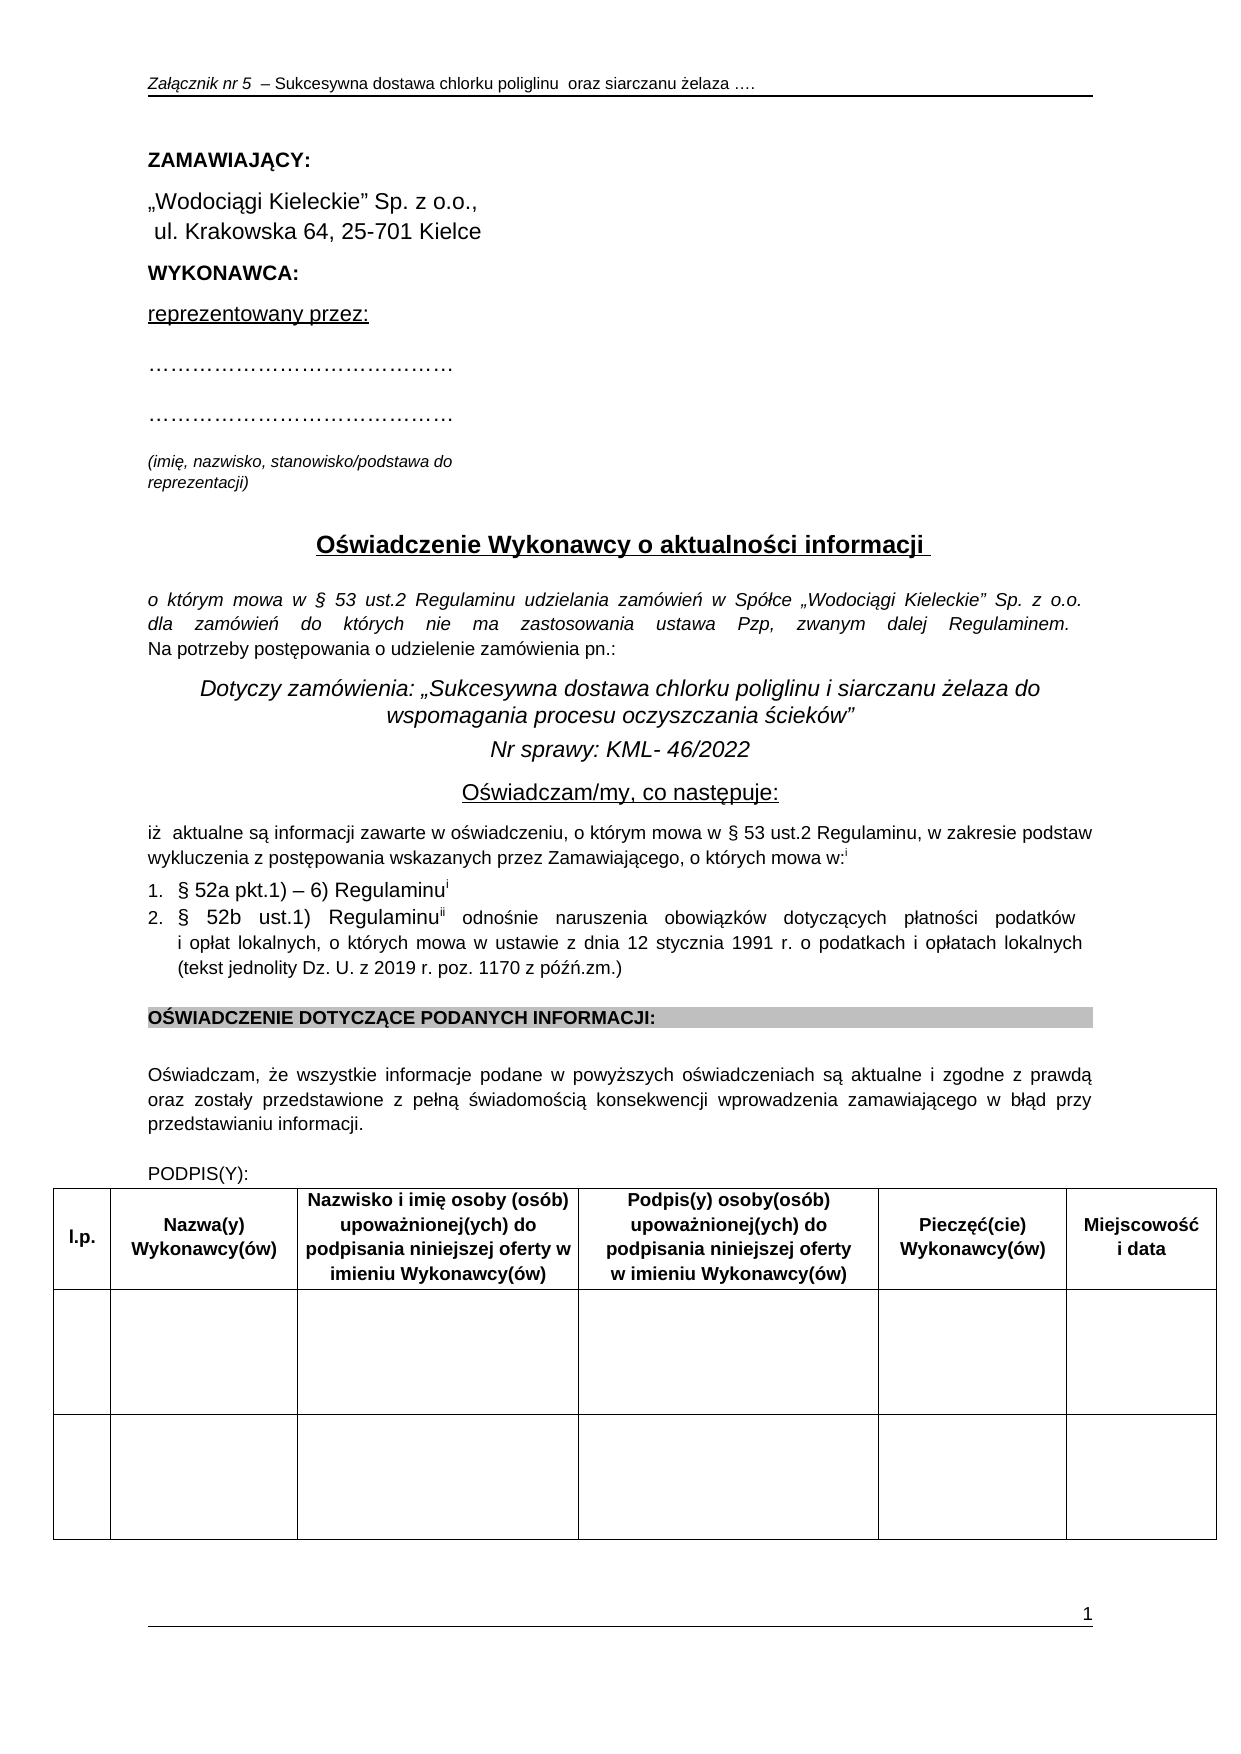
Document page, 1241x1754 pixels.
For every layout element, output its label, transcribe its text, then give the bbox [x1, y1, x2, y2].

table_cell [54, 1290, 110, 1413]
table_cell [54, 1415, 110, 1538]
table_cell [879, 1290, 1066, 1413]
table_cell [579, 1415, 878, 1538]
table_cell [1067, 1415, 1216, 1538]
table_header Nazwisko i imię osoby (osób) upoważnionej(ych) do podpisania niniejszej oferty w imieniu Wykonawcy(ów) [298, 1189, 578, 1288]
table_cell [111, 1290, 297, 1413]
text PODPIS(Y): [148, 1163, 1093, 1184]
text ul. Krakowska 64, 25-701 Kielce [148, 218, 1093, 244]
table_header Pieczęć(cie) Wykonawcy(ów) [879, 1189, 1066, 1288]
text OŚWIADCZENIE DOTYCZĄCE PODANYCH INFORMACJI: [148, 1007, 1093, 1028]
text „Wodociągi Kieleckie” Sp. z o.o., [148, 188, 1093, 214]
text Nr sprawy: KML- 46/2022 [148, 736, 1093, 763]
table_header Podpis(y) osoby(osób) upoważnionej(ych) do podpisania niniejszej oferty w imieniu Wykonawcy(ów) [579, 1189, 878, 1288]
text Dotyczy zamówienia: „Sukcesywna dostawa chlorku poliglinu i siarczanu żelaza do wspomagania procesu oczyszczania ścieków” [148, 675, 1093, 728]
text Oświadczam, że wszystkie informacje podane w powyższych oświadczeniach są aktualne i zgodne z prawdą oraz zostały przedstawione z pełną świadomością konsekwencji wprowadzenia zamawiającego w błąd przy przedstawianiu informacji. [148, 1064, 1093, 1135]
table_header l.p. [54, 1189, 110, 1288]
table_header Nazwa(y) Wykonawcy(ów) [111, 1189, 297, 1288]
text o którym mowa w § 53 ust.2 Regulaminu udzielania zamówień w Spółce „Wodociągi Kieleckie” Sp. z o.o. dla zamówień do których nie ma zastosowania ustawa Pzp, zwanym dalej Regulaminem. Na potrzeby postępowania o udzielenie zamówienia pn.: [148, 588, 1093, 659]
text Oświadczenie Wykonawcy o aktualności informacji [148, 530, 1093, 559]
text (imię, nazwisko, stanowisko/podstawa do reprezentacji) [148, 452, 472, 492]
text ZAMAWIAJĄCY: [148, 148, 1093, 172]
text …………………………………… [148, 351, 472, 376]
table_cell [111, 1415, 297, 1538]
list § 52b ust.1) Regulaminuii odnośnie naruszenia obowiązków dotyczących płatności podatków i opłat lokalnych, o których mowa w ustawie z dnia 12 stycznia 1991 r. o podatkach i opłatach lokalnych (tekst jednolity Dz. U. z 2019 r. poz. 1170 z późń.zm.) [148, 905, 1093, 978]
table_cell [298, 1415, 578, 1538]
list § 52a pkt.1) – 6) Regulaminui [148, 877, 1093, 901]
text …………………………………… [148, 401, 472, 427]
text Oświadczam/my, co następuje: [148, 779, 1093, 805]
text WYKONAWCA: [148, 261, 1093, 284]
text reprezentowany przez: [148, 301, 1093, 326]
table_cell [879, 1415, 1066, 1538]
table_cell [298, 1290, 578, 1413]
table_header Miejscowość i data [1067, 1189, 1216, 1288]
table_cell [579, 1290, 878, 1413]
table_cell [1067, 1290, 1216, 1413]
text iż aktualne są informacji zawarte w oświadczeniu, o którym mowa w § 53 ust.2 Regulaminu, w zakresie podstaw wykluczenia z postępowania wskazanych przez Zamawiającego, o których mowa w: [148, 822, 1093, 868]
